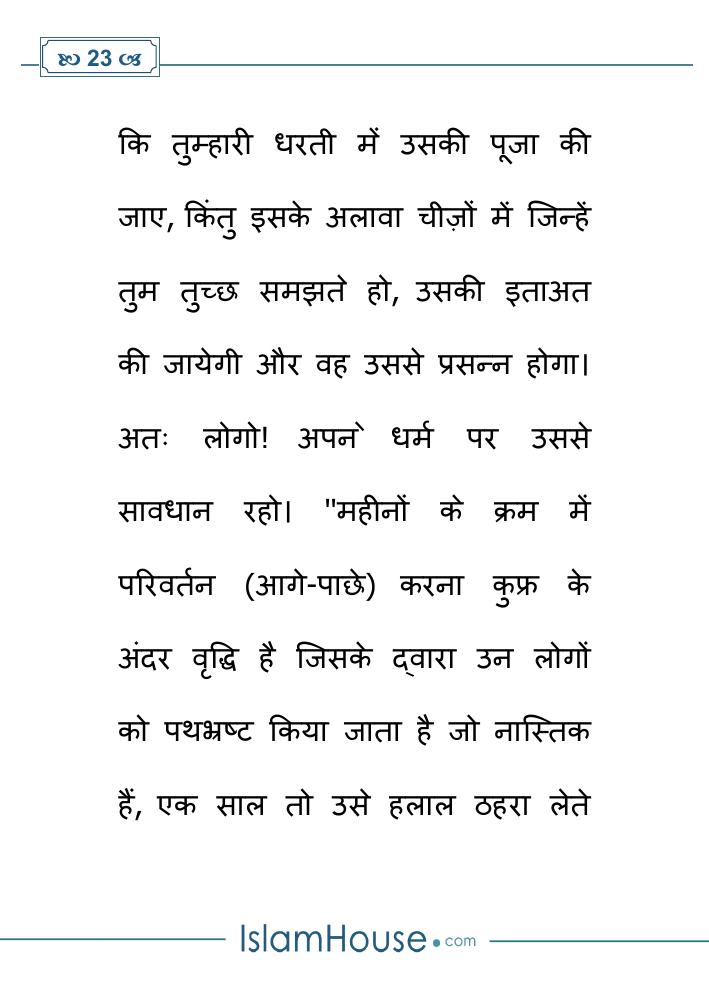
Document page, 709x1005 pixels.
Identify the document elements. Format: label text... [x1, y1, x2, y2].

picture [0, 918, 226, 956]
picture [233, 919, 709, 959]
